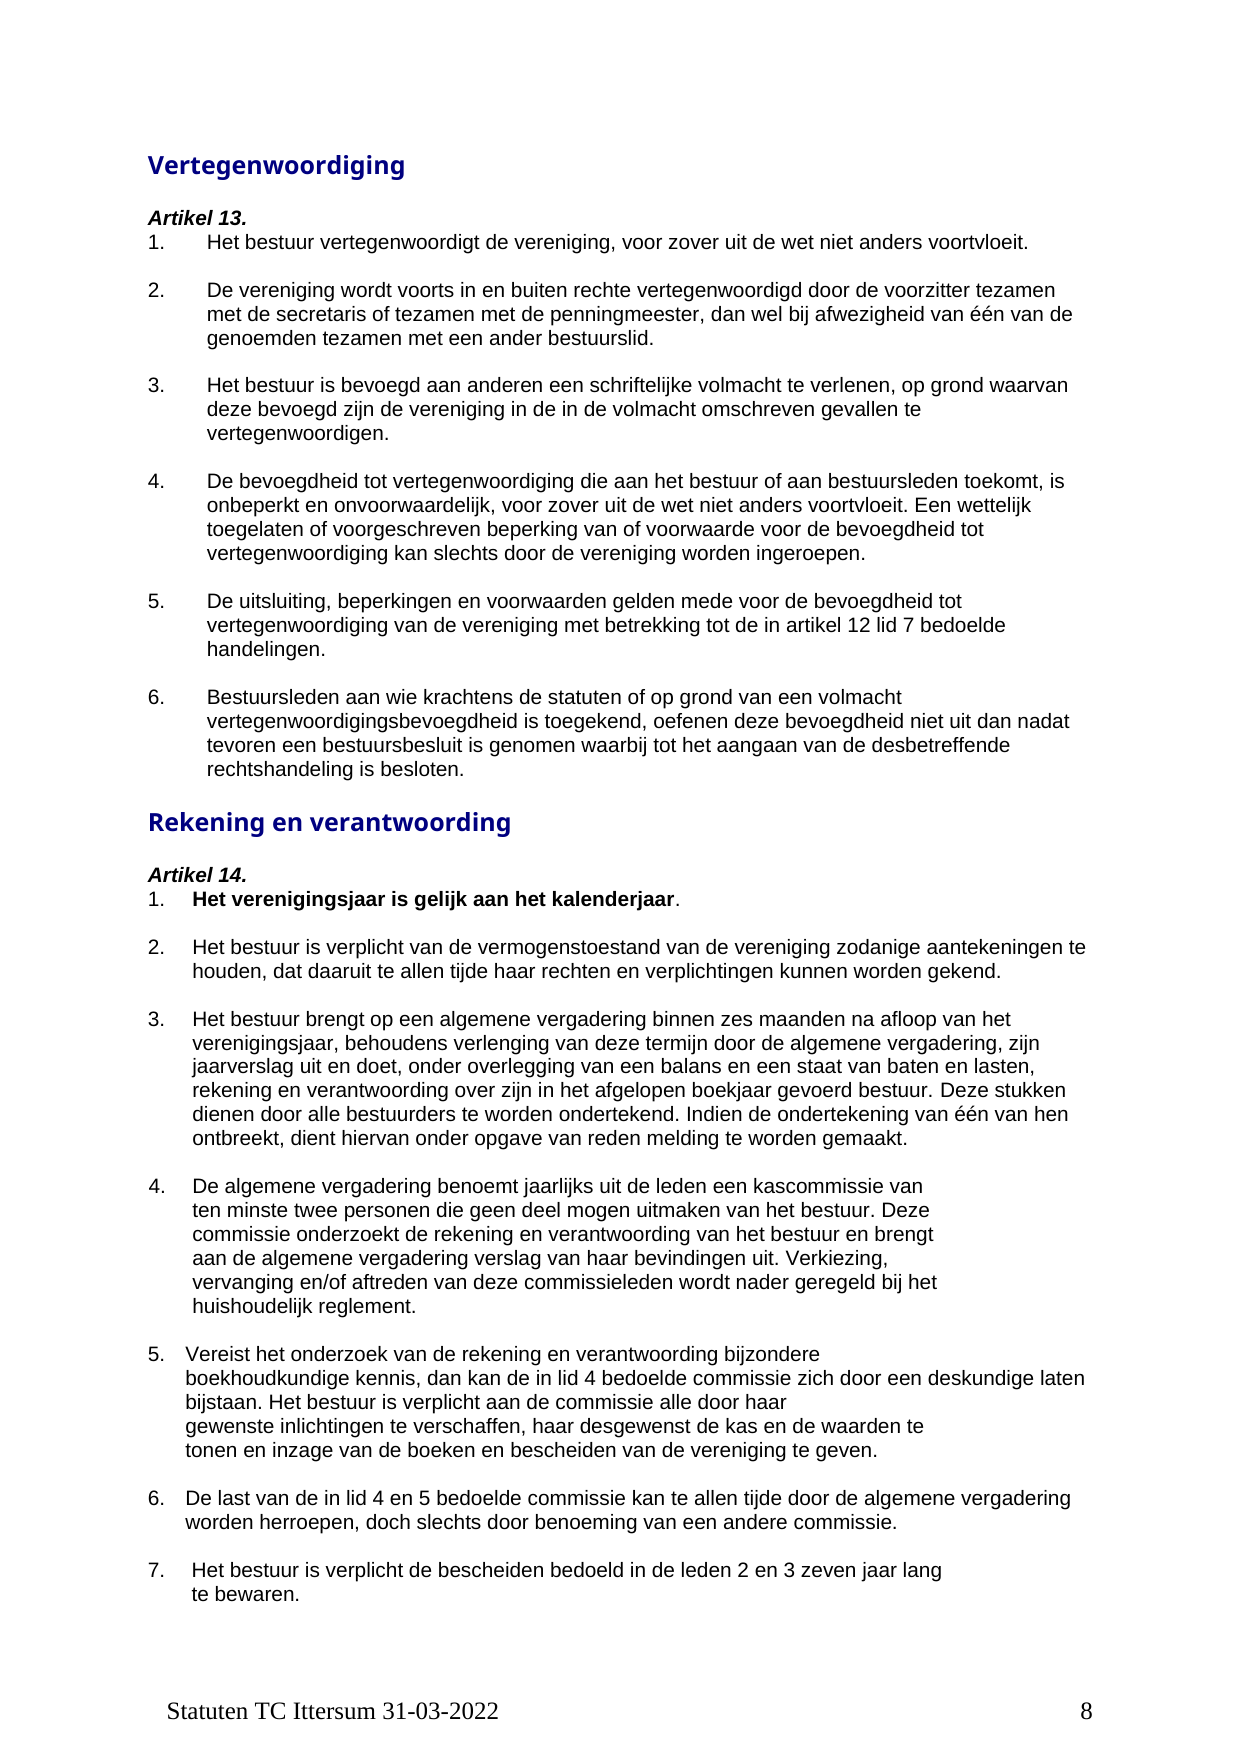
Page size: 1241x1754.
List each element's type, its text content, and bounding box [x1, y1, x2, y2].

list De vereniging wordt voorts in en buiten rechte vertegenwoordigd door de voorzitter tezamen met de secretaris of tezamen met de penningmeester, dan wel bij afwezigheid van één van de genoemden tezamen met een ander bestuurslid. [148, 277, 1093, 349]
list Het bestuur vertegenwoordigt de vereniging, voor zover uit de wet niet anders voortvloeit. [148, 229, 1093, 253]
list De uitsluiting, beperkingen en voorwaarden gelden mede voor de bevoegdheid tot vertegenwoordiging van de vereniging met betrekking tot de in artikel 12 lid 7 bedoelde handelingen. [148, 589, 1093, 661]
text 4. De algemene vergadering benoemt jaarlijks uit de leden een kascommissie van ten minste twee personen die geen deel mogen uitmaken van het bestuur. Deze commissie onderzoekt de rekening en verantwoording van het bestuur en brengt aan de algemene vergadering verslag van haar bevindingen uit. Verkiezing, vervanging en/of aftreden van deze commissieleden wordt nader geregeld bij het huishoudelijk reglement. [148, 1174, 1093, 1318]
list De last van de in lid 4 en 5 bedoelde commissie kan te allen tijde door de algemene vergadering worden herroepen, doch slechts door benoeming van een andere commissie. [148, 1486, 1093, 1533]
list Vereist het onderzoek van de rekening en verantwoording bijzondere boekhoudkundige kennis, dan kan de in lid 4 bedoelde commissie zich door een deskundige laten bijstaan. Het bestuur is verplicht aan de commissie alle door haar gewenste inlichtingen te verschaffen, haar desgewenst de kas en de waarden te tonen en inzage van de boeken en bescheiden van de vereniging te geven. [148, 1342, 1093, 1462]
text Artikel 13. [148, 182, 1093, 229]
list Bestuursleden aan wie krachtens de statuten of op grond van een volmacht vertegenwoordigingsbevoegdheid is toegekend, oefenen deze bevoegdheid niet uit dan nadat tevoren een bestuursbesluit is genomen waarbij tot het aangaan van de desbetreffende rechtshandeling is besloten. [148, 685, 1093, 781]
list Het bestuur is bevoegd aan anderen een schriftelijke volmacht te verlenen, op grond waarvan deze bevoegd zijn de vereniging in de in de volmacht omschreven gevallen te vertegenwoordigen. [148, 373, 1093, 445]
list Het bestuur brengt op een algemene vergadering binnen zes maanden na afloop van het verenigingsjaar, behoudens verlenging van deze termijn door de algemene vergadering, zijn jaarverslag uit en doet, onder overlegging van een balans en een staat van baten en lasten, rekening en verantwoording over zijn in het afgelopen boekjaar gevoerd bestuur. Deze stukken dienen door alle bestuurders te worden ondertekend. Indien de ondertekening van één van hen ontbreekt, dient hiervan onder opgave van reden melding te worden gemaakt. [148, 1006, 1093, 1150]
text Vertegenwoordiging [148, 148, 1093, 182]
text Rekening en verantwoording [148, 804, 1093, 839]
text 7. Het bestuur is verplicht de bescheiden bedoeld in de leden 2 en 3 zeven jaar lang te bewaren. [148, 1557, 1093, 1605]
list Het bestuur is verplicht van de vermogenstoestand van de vereniging zodanige aantekeningen te houden, dat daaruit te allen tijde haar rechten en verplichtingen kunnen worden gekend. [148, 934, 1093, 982]
text Artikel 14. 1. Het verenigingsjaar is gelijk aan het kalenderjaar. [148, 839, 1093, 911]
list De bevoegdheid tot vertegenwoordiging die aan het bestuur of aan bestuursleden toekomt, is onbeperkt en onvoorwaardelijk, voor zover uit de wet niet anders voortvloeit. Een wettelijk toegelaten of voorgeschreven beperking van of voorwaarde voor de bevoegdheid tot vertegenwoordiging kan slechts door de vereniging worden ingeroepen. [148, 469, 1093, 565]
